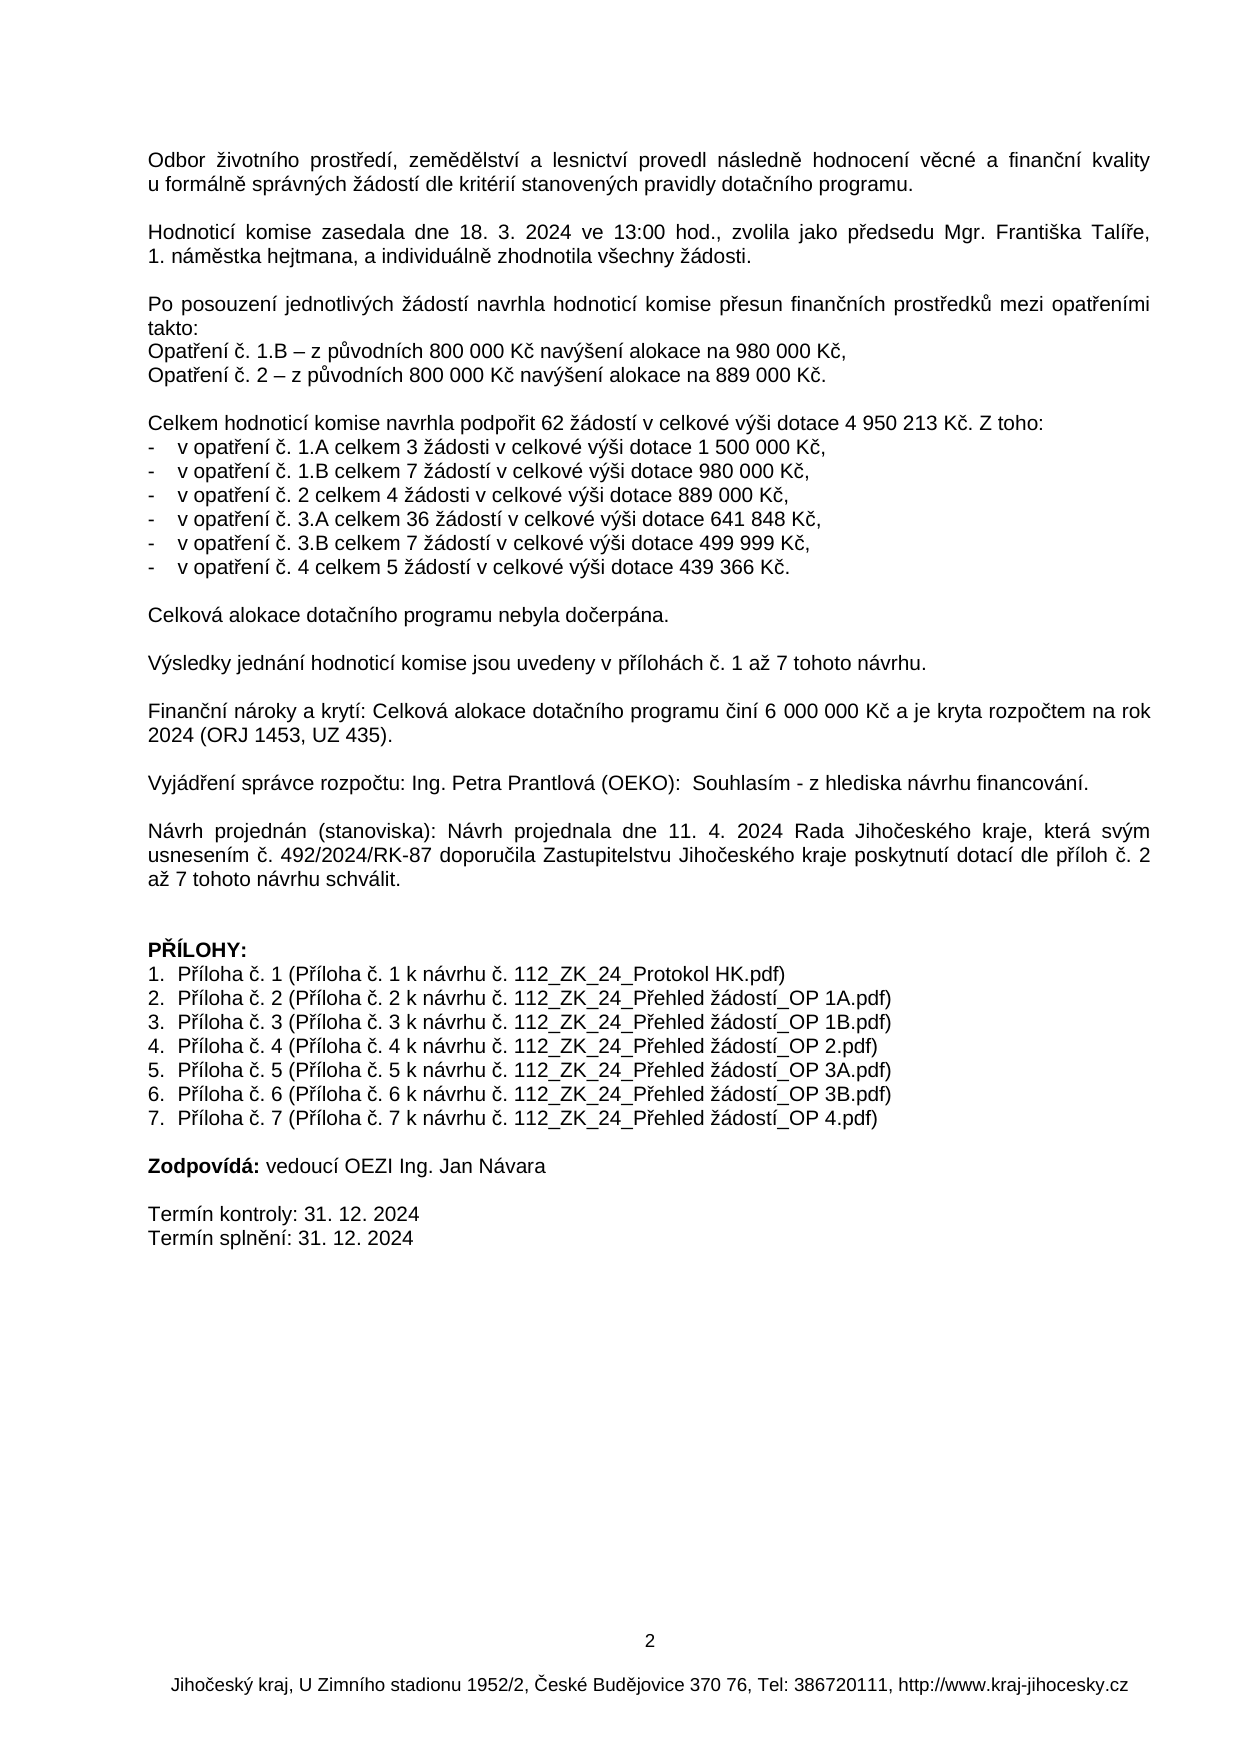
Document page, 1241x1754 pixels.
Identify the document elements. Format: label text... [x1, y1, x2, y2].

text Příloha č. 7 (Příloha č. 7 k návrhu č. 112_ZK_24_Přehled žádostí_OP 4.pdf) [148, 1106, 1152, 1130]
text Odbor životního prostředí, zemědělství a lesnictví provedl následně hodnocení věcné a finanční kvality u formálně správných žádostí dle kritérií stanovených pravidly dotačního programu. [148, 148, 1152, 196]
text Příloha č. 5 (Příloha č. 5 k návrhu č. 112_ZK_24_Přehled žádostí_OP 3A.pdf) [148, 1058, 1152, 1082]
text Vyjádření správce rozpočtu: Ing. Petra Prantlová (OEKO): Souhlasím - z hlediska návrhu financování. [148, 771, 1152, 794]
text Příloha č. 2 (Příloha č. 2 k návrhu č. 112_ZK_24_Přehled žádostí_OP 1A.pdf) [148, 986, 1152, 1010]
text Termín splnění: 31. 12. 2024 [148, 1226, 1152, 1250]
text Opatření č. 1.B – z původních 800 000 Kč navýšení alokace na 980 000 Kč, [148, 339, 1152, 363]
text PŘÍLOHY: [148, 938, 1152, 962]
text Celková alokace dotačního programu nebyla dočerpána. [148, 603, 1152, 627]
text Výsledky jednání hodnoticí komise jsou uvedeny v přílohách č. 1 až 7 tohoto návrhu. [148, 651, 1152, 675]
text Termín kontroly: 31. 12. 2024 [148, 1202, 1152, 1226]
text - v opatření č. 3.A celkem 36 žádostí v celkové výši dotace 641 848 Kč, [148, 507, 1152, 531]
text Příloha č. 3 (Příloha č. 3 k návrhu č. 112_ZK_24_Přehled žádostí_OP 1B.pdf) [148, 1010, 1152, 1034]
text Hodnoticí komise zasedala dne 18. 3. 2024 ve 13:00 hod., zvolila jako předsedu Mgr. Františka Talíře, 1. náměstka hejtmana, a individuálně zhodnotila všechny žádosti. [148, 219, 1152, 267]
text - v opatření č. 1.A celkem 3 žádosti v celkové výši dotace 1 500 000 Kč, [148, 435, 1152, 459]
text Příloha č. 1 (Příloha č. 1 k návrhu č. 112_ZK_24_Protokol HK.pdf) [148, 962, 1152, 986]
text Návrh projednán (stanoviska): Návrh projednala dne 11. 4. 2024 Rada Jihočeského kraje, která svým usnesením č. 492/2024/RK-87 doporučila Zastupitelstvu Jihočeského kraje poskytnutí dotací dle příloh č. 2 až 7 tohoto návrhu schválit. [148, 818, 1152, 890]
text Zodpovídá: vedoucí OEZI Ing. Jan Návara [148, 1154, 1152, 1178]
text - v opatření č. 4 celkem 5 žádostí v celkové výši dotace 439 366 Kč. [148, 555, 1152, 579]
text - v opatření č. 1.B celkem 7 žádostí v celkové výši dotace 980 000 Kč, [148, 459, 1152, 483]
text Po posouzení jednotlivých žádostí navrhla hodnoticí komise přesun finančních prostředků mezi opatřeními takto: [148, 291, 1152, 339]
text Příloha č. 6 (Příloha č. 6 k návrhu č. 112_ZK_24_Přehled žádostí_OP 3B.pdf) [148, 1082, 1152, 1106]
text Opatření č. 2 – z původních 800 000 Kč navýšení alokace na 889 000 Kč. [148, 363, 1152, 387]
text Celkem hodnoticí komise navrhla podpořit 62 žádostí v celkové výši dotace 4 950 213 Kč. Z toho: [148, 411, 1152, 435]
text - v opatření č. 2 celkem 4 žádosti v celkové výši dotace 889 000 Kč, [148, 483, 1152, 507]
text Příloha č. 4 (Příloha č. 4 k návrhu č. 112_ZK_24_Přehled žádostí_OP 2.pdf) [148, 1034, 1152, 1058]
text - v opatření č. 3.B celkem 7 žádostí v celkové výši dotace 499 999 Kč, [148, 531, 1152, 555]
text Finanční nároky a krytí: Celková alokace dotačního programu činí 6 000 000 Kč a je kryta rozpočtem na rok 2024 (ORJ 1453, UZ 435). [148, 699, 1152, 747]
